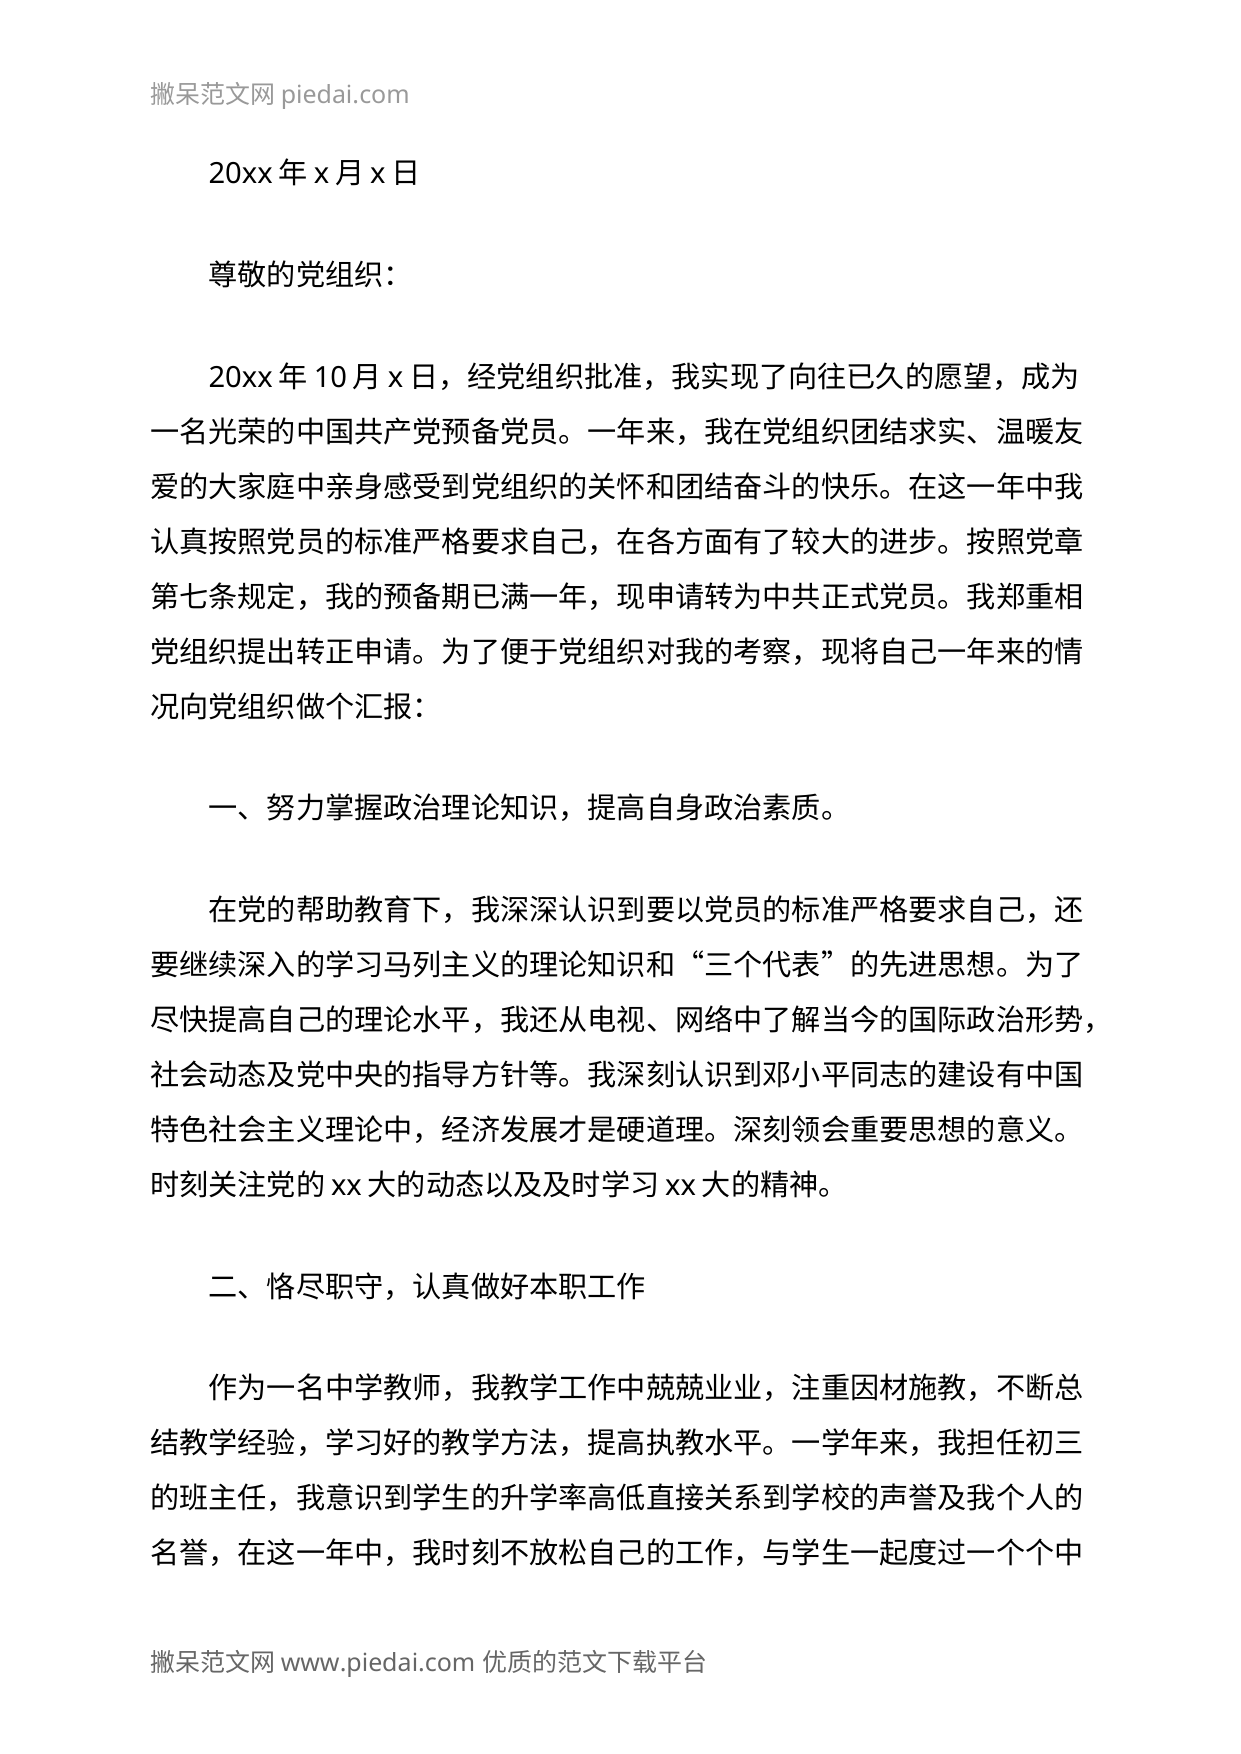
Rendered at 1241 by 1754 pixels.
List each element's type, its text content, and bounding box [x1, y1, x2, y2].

text 20xx年10月x日，经党组织批准，我实现了向往已久的愿望，成为一名光荣的中国共产党预备党员。一年来，我在党组织团结求实、温暖友爱的大家庭中亲身感受到党组织的关怀和团结奋斗的快乐。在这一年中我认真按照党员的标准严格要求自己，在各方面有了较大的进步。按照党章第七条规定，我的预备期已满一年，现申请转为中共正式党员。我郑重相党组织提出转正申请。为了便于党组织对我的考察，现将自己一年来的情况向党组织做个汇报： [150, 354, 1090, 726]
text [150, 1365, 1090, 1572]
text 一、努力掌握政治理论知识，提高自身政治素质。 [150, 785, 1090, 827]
text 20xx年x月x日 [150, 150, 1090, 192]
text 尊敬的党组织： [150, 252, 1090, 294]
text 在党的帮助教育下，我深深认识到要以党员的标准严格要求自己，还要继续深入的学习马列主义的理论知识和“三个代表”的先进思想。为了尽快提高自己的理论水平，我还从电视、网络中了解当今的国际政治形势，社会动态及党中央的指导方针等。我深刻认识到邓小平同志的建设有中国特色社会主义理论中，经济发展才是硬道理。深刻领会重要思想的意义。时刻关注党的xx大的动态以及及时学习xx大的精神。 [150, 887, 1090, 1204]
text 二、恪尽职守，认真做好本职工作 [150, 1263, 1090, 1306]
